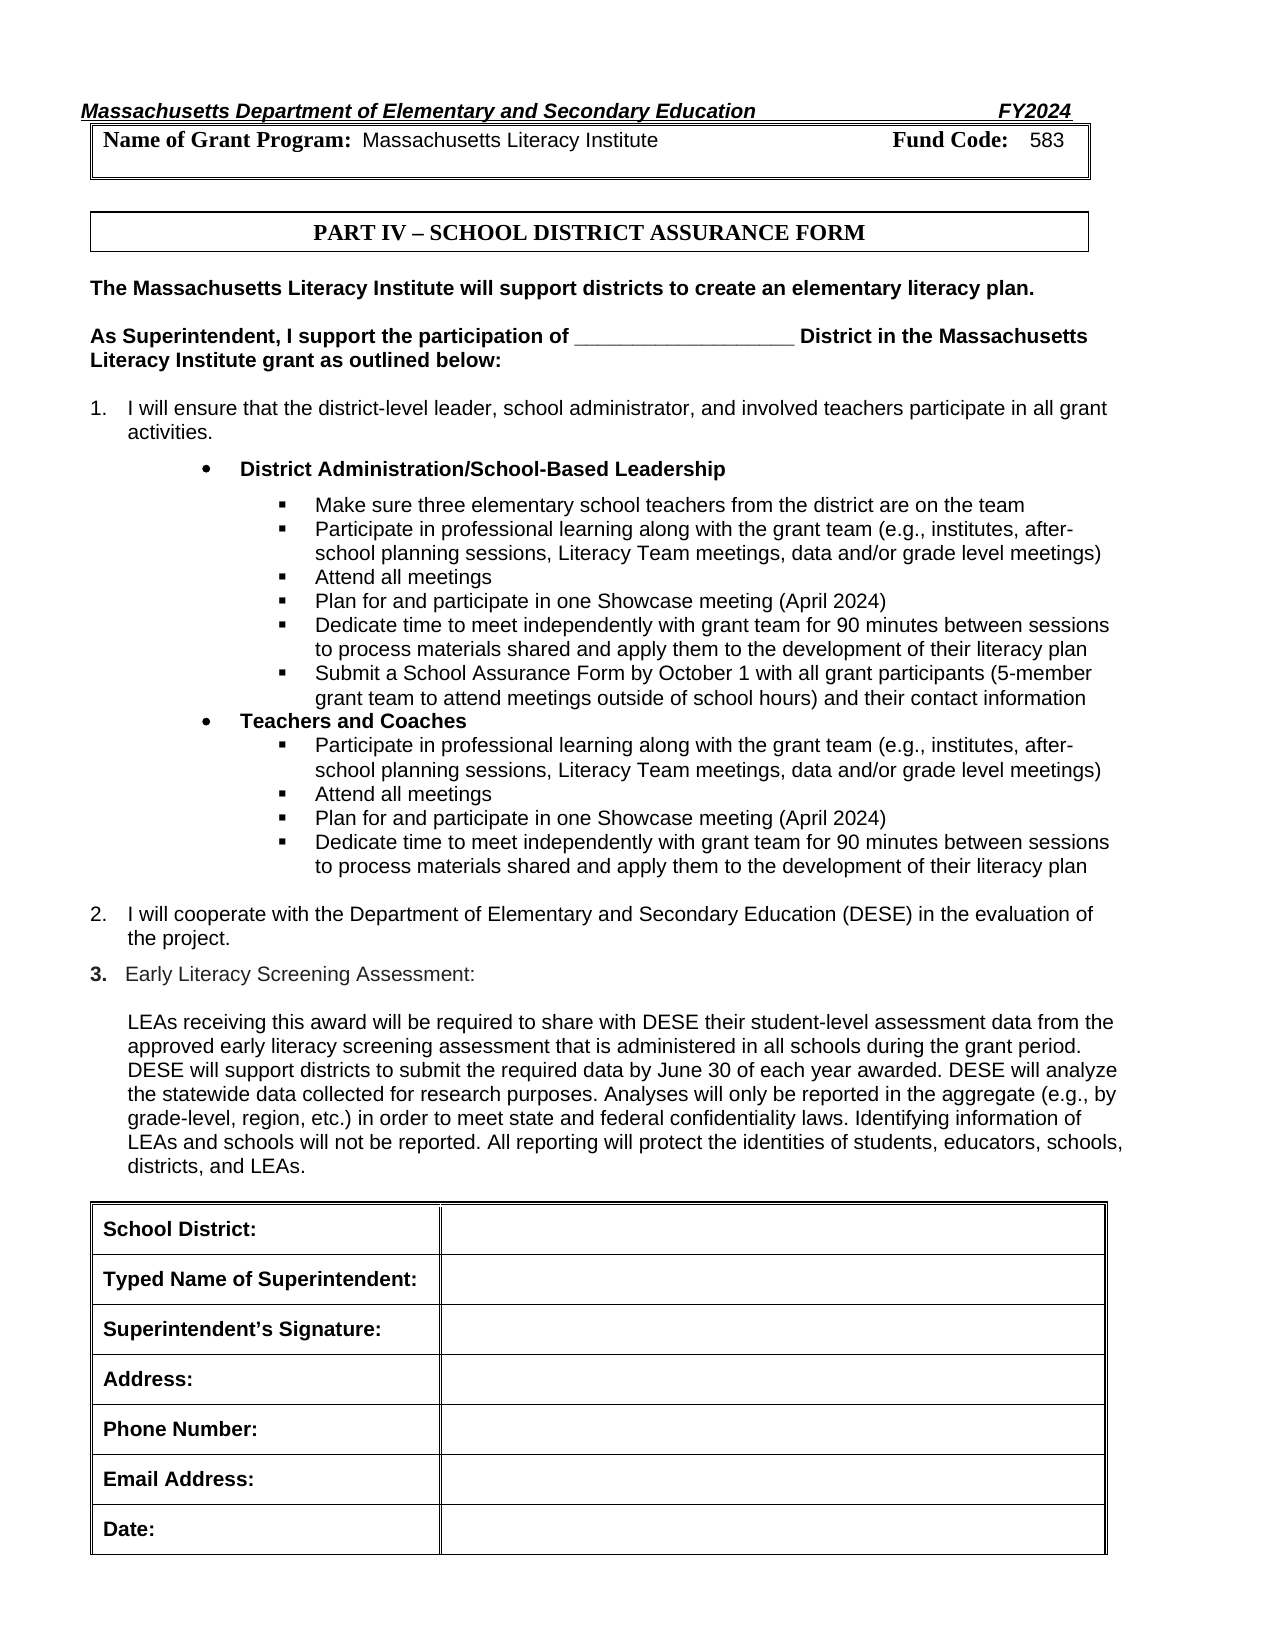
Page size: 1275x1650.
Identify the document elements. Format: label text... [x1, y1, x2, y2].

table_header Name of Grant Program: Massachusetts Literacy Institute [93, 126, 881, 177]
table_cell Email Address: [93, 1455, 439, 1503]
list Submit a School Assurance Form by October 1 with all grant participants (5-member grant team to attend meetings outside of school hours) and their contact information [277, 661, 1125, 709]
text 3. Early Literacy Screening Assessment: [90, 962, 1125, 986]
list Make sure three elementary school teachers from the district are on the team [277, 493, 1125, 517]
text LEAs receiving this award will be required to share with DESE their student-level assessment data from the approved early literacy screening assessment that is administered in all schools during the grant period. DESE will support districts to submit the required data by June 30 of each year awarded. DESE will analyze the statewide data collected for research purposes. Analyses will only be reported in the aggregate (e.g., by grade-level, region, etc.) in order to meet state and federal confidentiality laws. Identifying information of LEAs and schools will not be reported. All reporting will protect the identities of students, educators, schools, districts, and LEAs. [127, 1010, 1125, 1177]
list Plan for and participate in one Showcase meeting (April 2024) [277, 805, 1125, 829]
table_cell Date: [93, 1505, 439, 1553]
subtitle Massachusetts Department of Elementary and Secondary Education FY2024 [81, 99, 1134, 123]
table_cell [442, 1455, 1104, 1503]
list District Administration/School-Based Leadership [202, 456, 1125, 481]
list Dedicate time to meet independently with grant team for 90 minutes between sessions to process materials shared and apply them to the development of their literacy plan [277, 613, 1125, 661]
table_header School District: [93, 1205, 440, 1253]
table_cell [442, 1405, 1104, 1453]
list Plan for and participate in one Showcase meeting (April 2024) [277, 589, 1125, 613]
table_cell Superintendent’s Signature: [93, 1305, 439, 1353]
list Dedicate time to meet independently with grant team for 90 minutes between sessions to process materials shared and apply them to the development of their literacy plan [277, 829, 1125, 877]
list Participate in professional learning along with the grant team (e.g., institutes, after-school planning sessions, Literacy Team meetings, data and/or grade level meetings) [277, 517, 1125, 565]
list Attend all meetings [277, 565, 1125, 589]
list Teachers and Coaches [202, 709, 1125, 733]
table_cell [442, 1505, 1104, 1553]
list Participate in professional learning along with the grant team (e.g., institutes, after-school planning sessions, Literacy Team meetings, data and/or grade level meetings) [277, 733, 1125, 781]
table_header Fund Code: 583 [881, 126, 1088, 177]
text The Massachusetts Literacy Institute will support districts to create an elementary literacy plan. [90, 276, 1125, 300]
table_cell Typed Name of Superintendent: [93, 1255, 439, 1303]
list I will ensure that the district-level leader, school administrator, and involved teachers participate in all grant activities. [90, 396, 1125, 444]
list I will cooperate with the Department of Elementary and Secondary Education (DESE) in the evaluation of the project. [90, 901, 1125, 949]
table_header PART IV – SCHOOL DISTRICT ASSURANCE FORM [91, 213, 1088, 251]
table_header [440, 1205, 1104, 1253]
table_cell Phone Number: [93, 1405, 439, 1453]
text As Superintendent, I support the participation of ___________________ District in the Massachusetts Literacy Institute grant as outlined below: [90, 324, 1125, 372]
list Attend all meetings [277, 781, 1125, 805]
table_cell Address: [93, 1355, 439, 1403]
table_cell [442, 1255, 1104, 1303]
table_cell [442, 1355, 1104, 1403]
table_cell [442, 1305, 1104, 1353]
